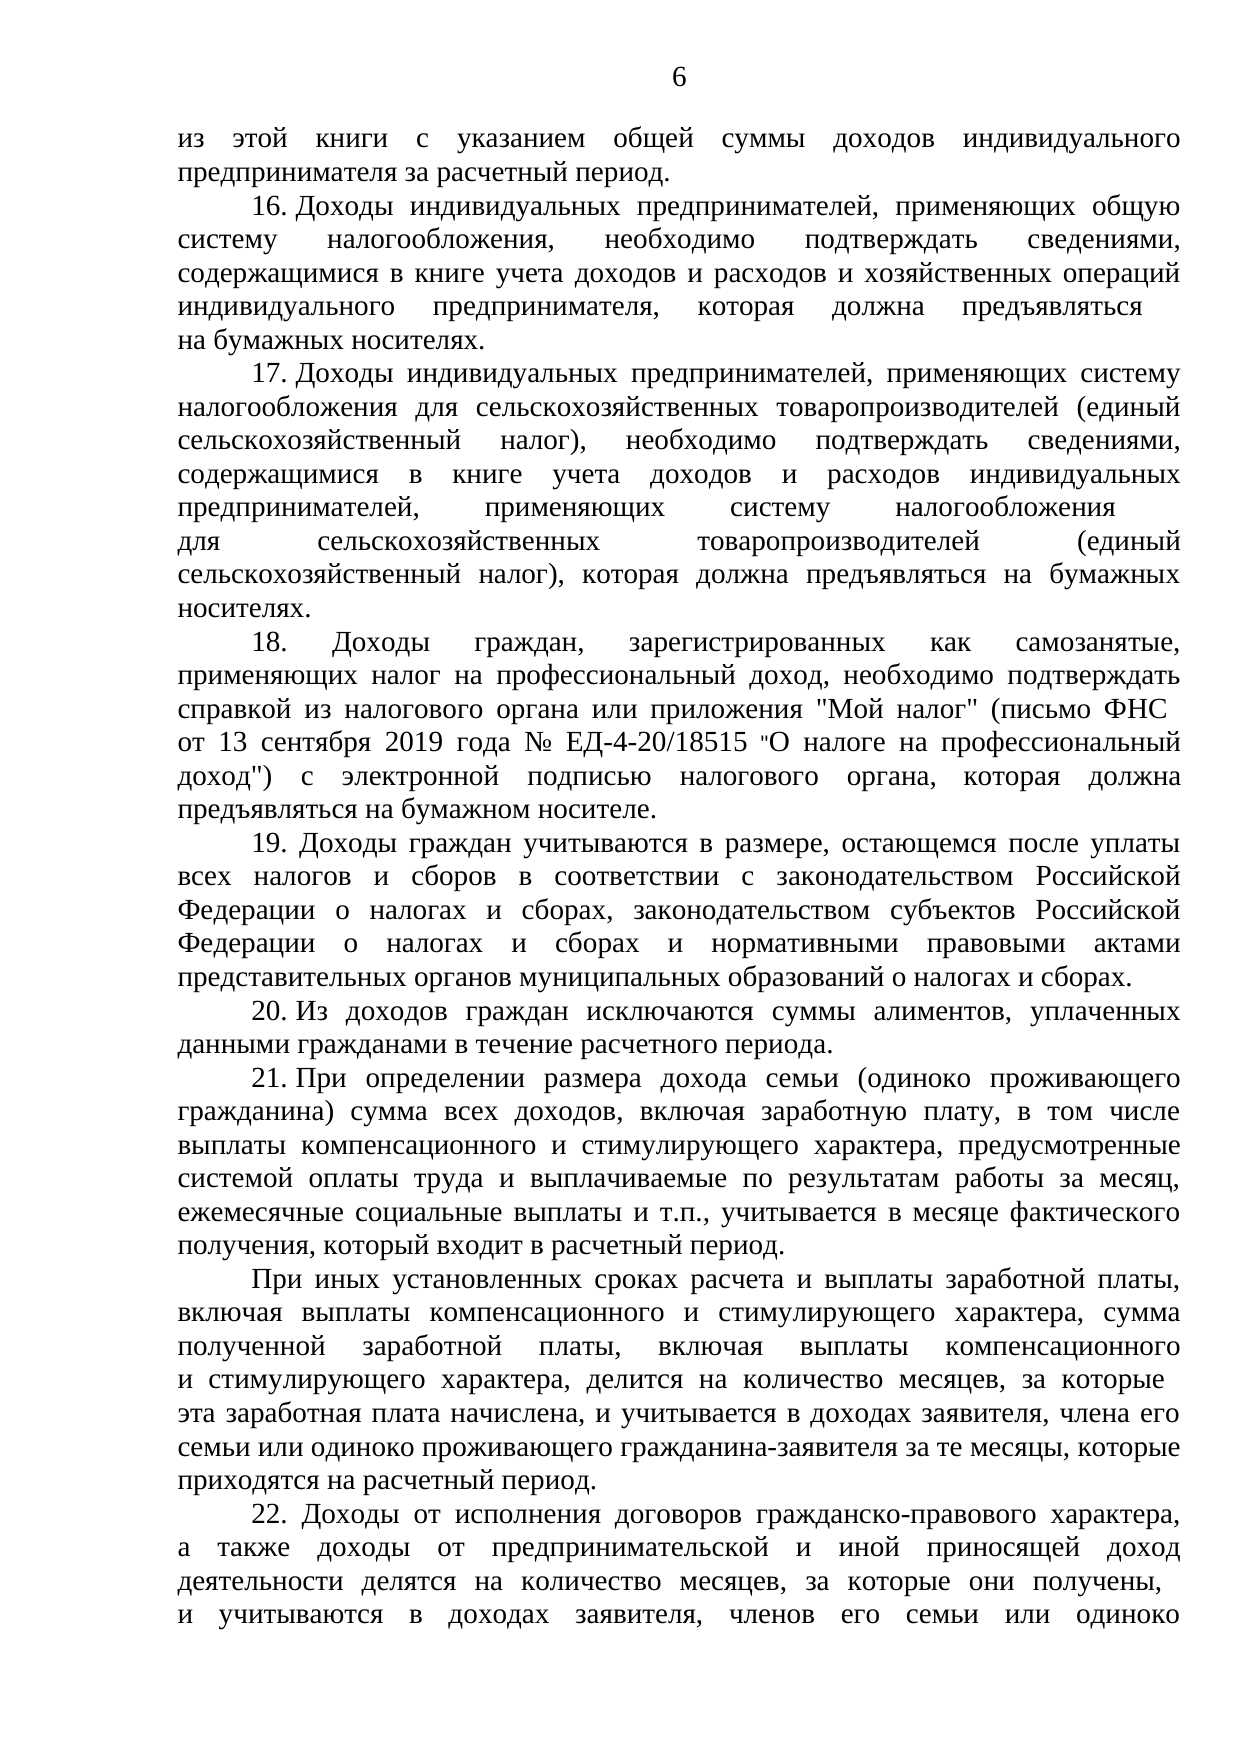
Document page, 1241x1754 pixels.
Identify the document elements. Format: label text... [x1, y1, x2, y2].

text 19. Доходы граждан учитываются в размере, остающемся после уплаты всех налогов и сборов в соответствии с законодательством Российской Федерации о налогах и сборах, законодательством субъектов Российской Федерации о налогах и сборах и нормативными правовыми актами представительных органов муниципальных образований о налогах и сборах. [177, 825, 1181, 993]
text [177, 1496, 1181, 1630]
text 21. При определении размера дохода семьи (одиноко проживающего гражданина) сумма всех доходов, включая заработную плату, в том числе выплаты компенсационного и стимулирующего характера, предусмотренные системой оплаты труда и выплачиваемые по результатам работы за месяц, ежемесячные социальные выплаты и т.п., учитывается в месяце фактического получения, который входит в расчетный период. [177, 1060, 1181, 1261]
text 20. Из доходов граждан исключаются суммы алиментов, уплаченных данными гражданами в течение расчетного периода. [177, 993, 1181, 1060]
text 16. Доходы индивидуальных предпринимателей, применяющих общую систему налогообложения, необходимо подтверждать сведениями, содержащимися в книге учета доходов и расходов и хозяйственных операций индивидуального предпринимателя, которая должна предъявляться на бумажных носителях. [177, 188, 1181, 355]
text 18. Доходы граждан, зарегистрированных как самозанятые, применяющих налог на профессиональный доход, необходимо подтверждать справкой из налогового органа или приложения "Мой налог" (письмо ФНС от 13 сентября 2019 года № ЕД-4-20/18515 "О налоге на профессиональный доход") с электронной подписью налогового органа, которая должна предъявляться на бумажном носителе. [177, 624, 1181, 825]
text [177, 121, 1181, 188]
text При иных установленных сроках расчета и выплаты заработной платы, включая выплаты компенсационного и стимулирующего характера, сумма полученной заработной платы, включая выплаты компенсационного и стимулирующего характера, делится на количество месяцев, за которые эта заработная плата начислена, и учитывается в доходах заявителя, члена его семьи или одиноко проживающего гражданина-заявителя за те месяцы, которые приходятся на расчетный период. [177, 1261, 1181, 1496]
text 17. Доходы индивидуальных предпринимателей, применяющих систему налогообложения для сельскохозяйственных товаропроизводителей (единый сельскохозяйственный налог), необходимо подтверждать сведениями, содержащимися в книге учета доходов и расходов индивидуальных предпринимателей, применяющих систему налогообложения для сельскохозяйственных товаропроизводителей (единый сельскохозяйственный налог), которая должна предъявляться на бумажных носителях. [177, 355, 1181, 624]
